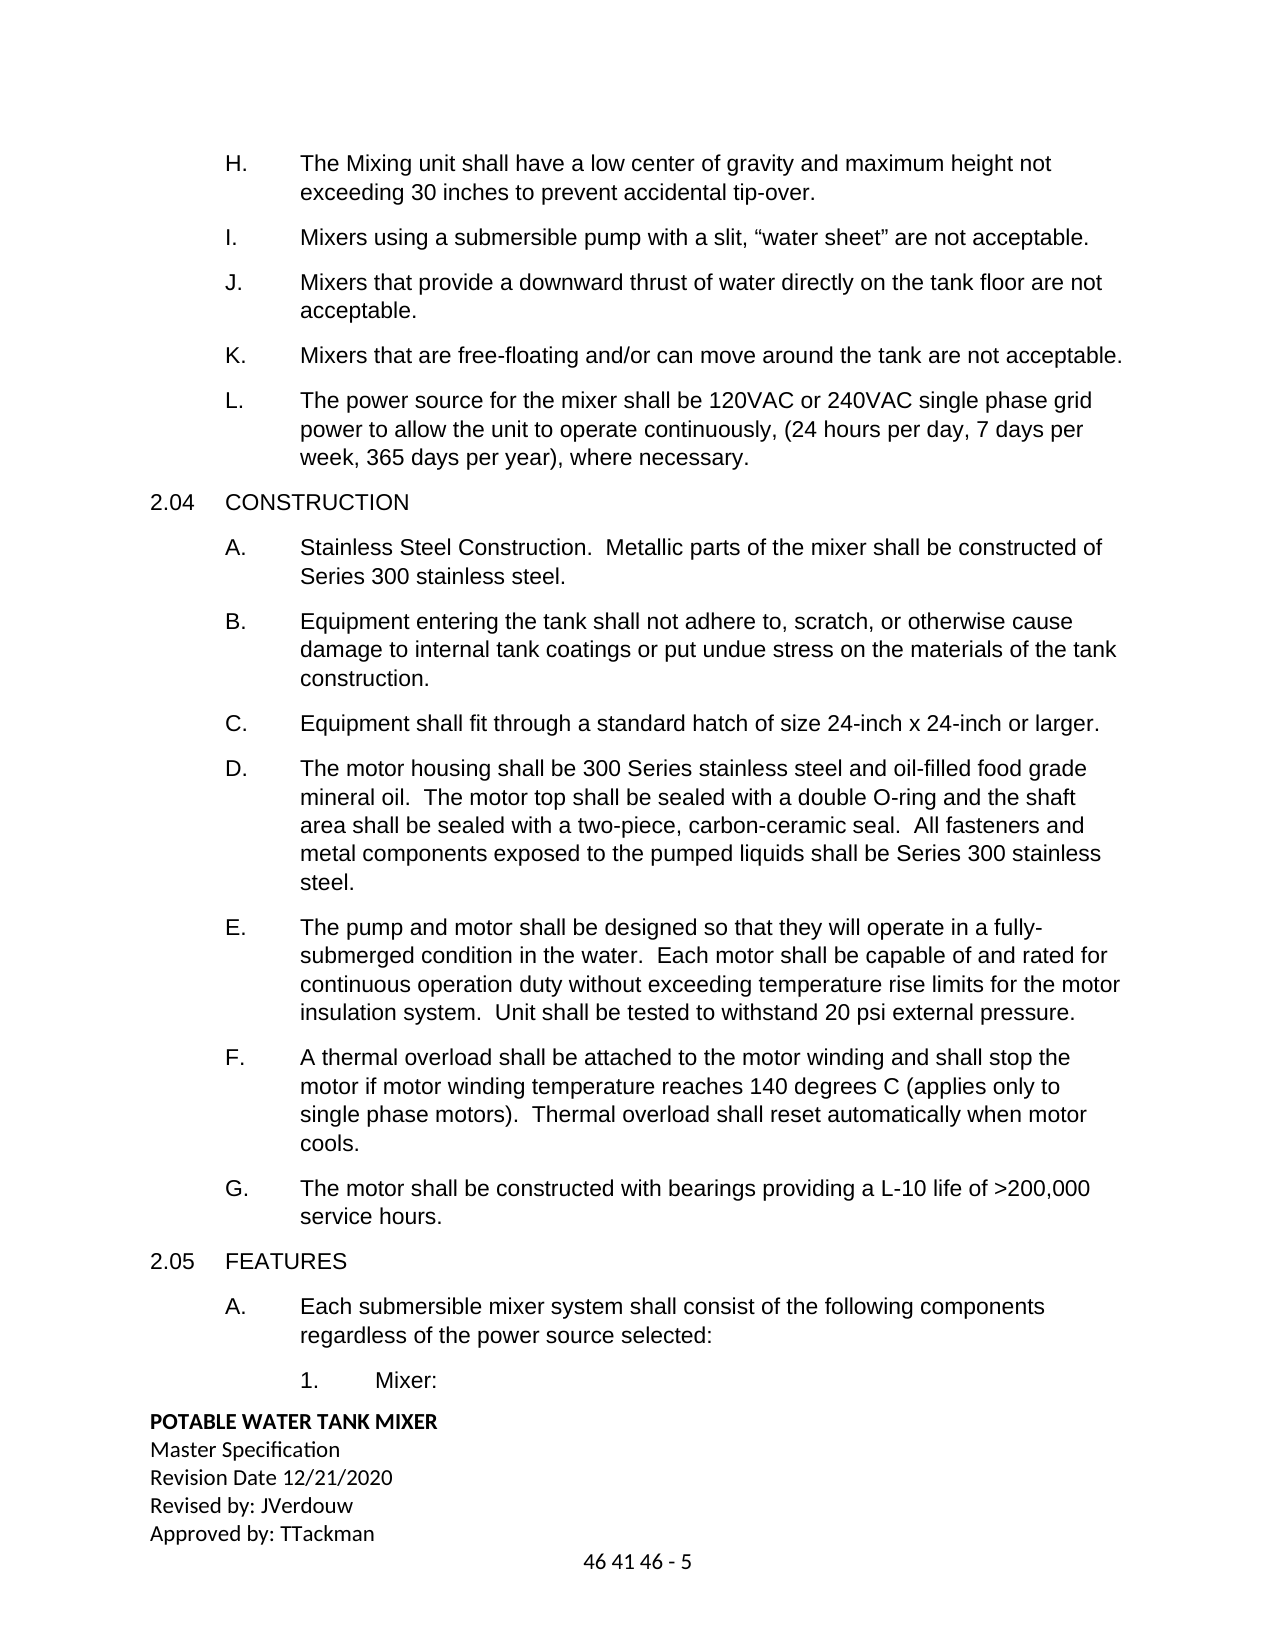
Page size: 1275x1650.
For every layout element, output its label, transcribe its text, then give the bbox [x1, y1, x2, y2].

text Mixer: [300, 1367, 1125, 1393]
text The motor housing shall be 300 Series stainless steel and oil-filled food grade mineral oil. The motor top shall be sealed with a double O-ring and the shaft area shall be sealed with a two-piece, carbon-ceramic seal. All fasteners and metal components exposed to the pumped liquids shall be Series 300 stainless steel. [225, 755, 1125, 895]
text The Mixing unit shall have a low center of gravity and maximum height not exceeding 30 inches to prevent accidental tip-over. [225, 150, 1125, 205]
text FEATURES [150, 1248, 1125, 1274]
text Equipment entering the tank shall not adhere to, scratch, or otherwise cause damage to internal tank coatings or put undue stress on the materials of the tank construction. [225, 608, 1125, 691]
text Equipment shall fit through a standard hatch of size 24-inch x 24-inch or larger. [225, 710, 1125, 736]
text Each submersible mixer system shall consist of the following components regardless of the power source selected: [225, 1293, 1125, 1348]
text Stainless Steel Construction. Metallic parts of the mixer shall be constructed of Series 300 stainless steel. [225, 534, 1125, 589]
text The power source for the mixer shall be 120VAC or 240VAC single phase grid power to allow the unit to operate continuously, (24 hours per day, 7 days per week, 365 days per year), where necessary. [225, 387, 1125, 471]
text A thermal overload shall be attached to the motor winding and shall stop the motor if motor winding temperature reaches 140 degrees C (applies only to single phase motors). Thermal overload shall reset automatically when motor cools. [225, 1044, 1125, 1156]
text The pump and motor shall be designed so that they will operate in a fully-submerged condition in the water. Each motor shall be capable of and rated for continuous operation duty without exceeding temperature rise limits for the motor insulation system. Unit shall be tested to withstand 20 psi external pressure. [225, 914, 1125, 1026]
text Mixers that provide a downward thrust of water directly on the tank floor are not acceptable. [225, 269, 1125, 323]
text Mixers using a submersible pump with a slit, “water sheet” are not acceptable. [225, 223, 1125, 250]
text Mixers that are free-floating and/or can move around the tank are not acceptable. [225, 342, 1125, 368]
text CONSTRUCTION [150, 489, 1125, 516]
text The motor shall be constructed with bearings providing a L-10 life of >200,000 service hours. [225, 1175, 1125, 1229]
